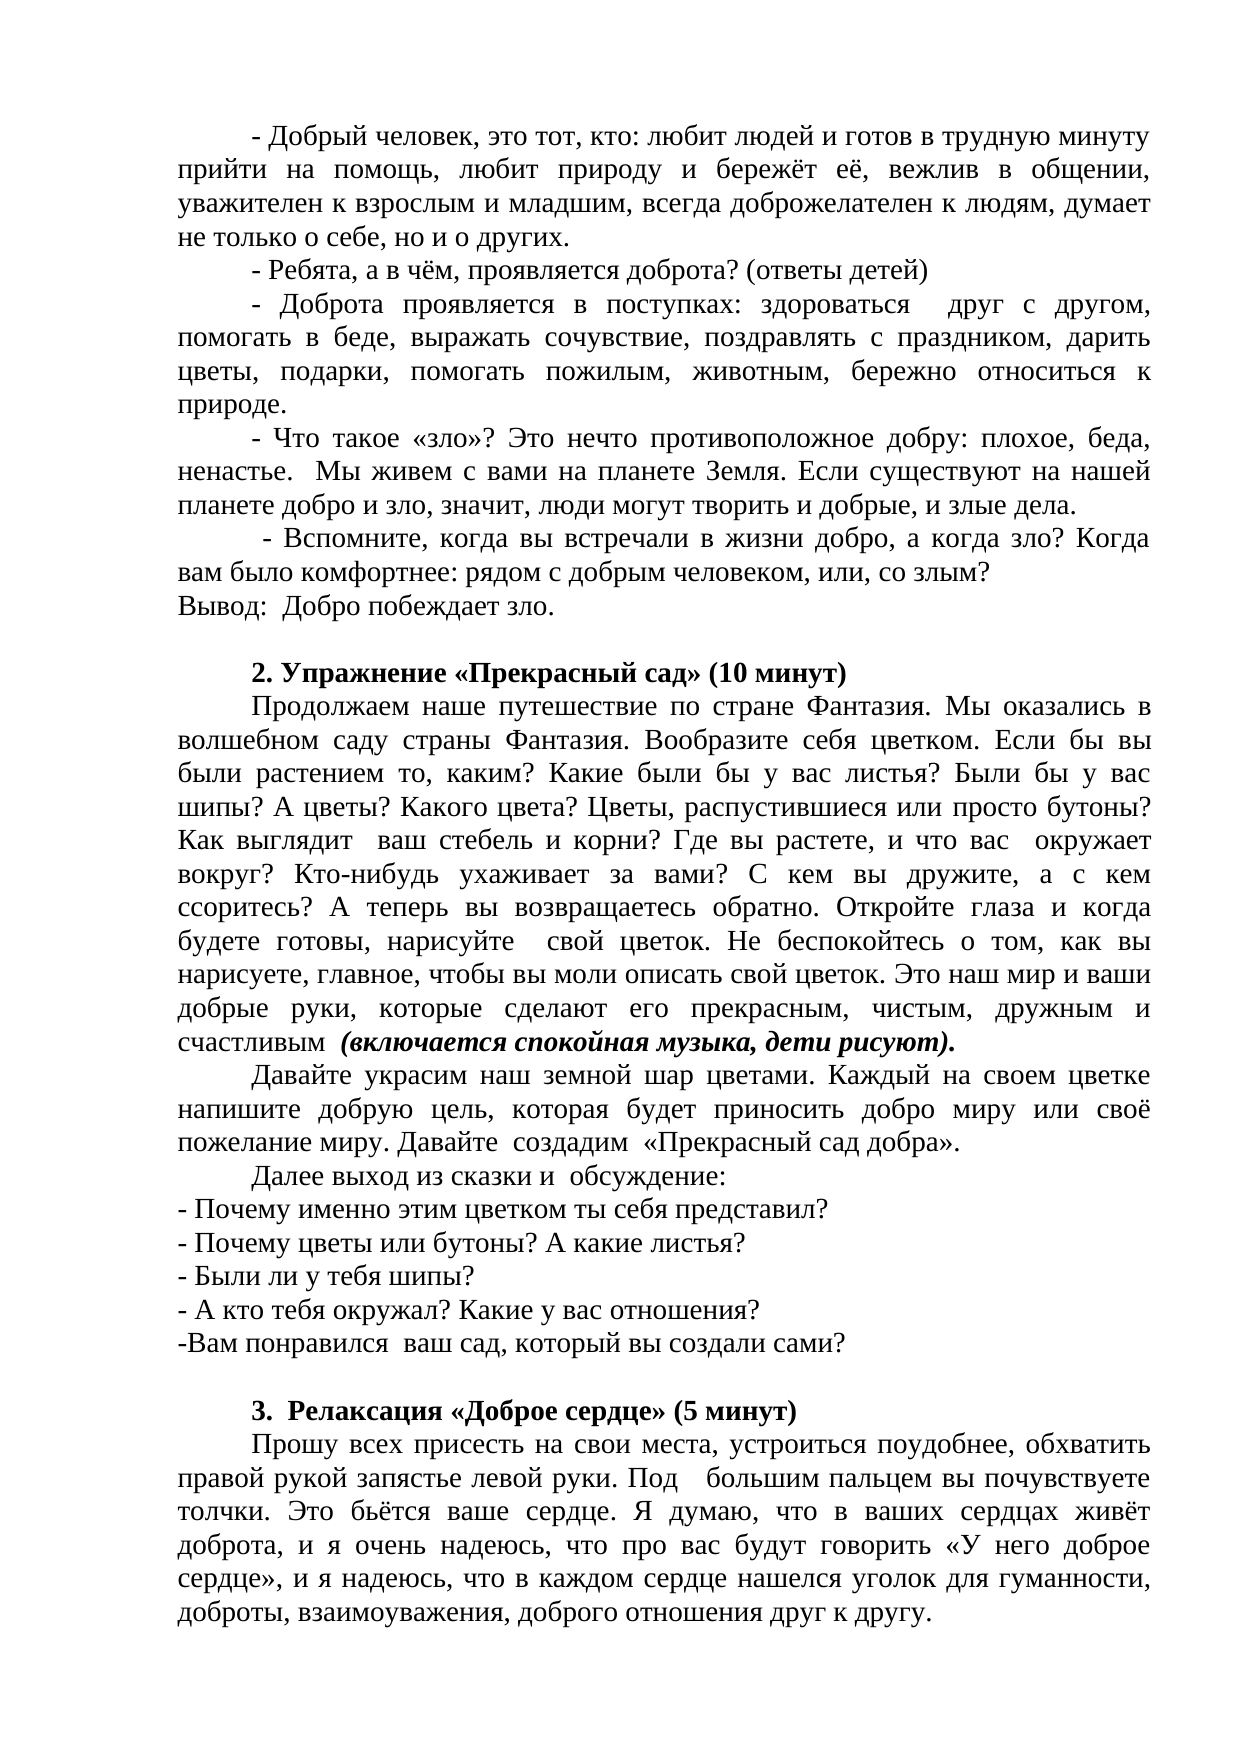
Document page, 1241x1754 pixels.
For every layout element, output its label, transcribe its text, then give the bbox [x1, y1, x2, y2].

text Далее выход из сказки и обсуждение: [177, 1158, 1152, 1191]
text - Вспомните, когда вы встречали в жизни добро, а когда зло? Когда вам было комфортнее: рядом с добрым человеком, или, со злым? [177, 521, 1152, 588]
text Вывод: Добро побеждает зло. [177, 588, 1152, 621]
text - Добрый человек, это тот, кто: любит людей и готов в трудную минуту прийти на помощь, любит природу и бережёт её, вежлив в общении, уважителен к взрослым и младшим, всегда доброжелателен к людям, думает не только о себе, но и о других. [177, 118, 1152, 252]
text Продолжаем наше путешествие по стране Фантазия. Мы оказались в волшебном саду страны Фантазия. Вообразите себя цветком. Если бы вы были растением то, каким? Какие были бы у вас листья? Были бы у вас шипы? А цветы? Какого цвета? Цветы, распустившиеся или просто бутоны? Как выглядит ваш стебель и корни? Где вы растете, и что вас окружает вокруг? Кто-нибудь ухаживает за вами? С кем вы дружите, а с кем ссоритесь? А теперь вы возвращаетесь обратно. Откройте глаза и когда будете готовы, нарисуйте свой цветок. Не беспокойтесь о том, как вы нарисуете, главное, чтобы вы моли описать свой цветок. Это наш мир и ваши добрые руки, которые сделают его прекрасным, чистым, дружным и счастливым (включается спокойная музыка, дети рисуют). [177, 688, 1152, 1057]
text - Доброта проявляется в поступках: здороваться друг с другом, помогать в беде, выражать сочувствие, поздравлять с праздником, дарить цветы, подарки, помогать пожилым, животным, бережно относиться к природе. [177, 286, 1152, 420]
text Прошу всех присесть на свои места, устроиться поудобнее, обхватить правой рукой запястье левой руки. Под большим пальцем вы почувствуете толчки. Это бьётся ваше сердце. Я думаю, что в ваших сердцах живёт доброта, и я очень надеюсь, что про вас будут говорить «У него доброе сердце», и я надеюсь, что в каждом сердце нашелся уголок для гуманности, доброты, взаимоуважения, доброго отношения друг к другу. [177, 1426, 1152, 1627]
text - Почему цветы или бутоны? А какие листья? [177, 1225, 1152, 1258]
text - Были ли у тебя шипы? [177, 1258, 1152, 1292]
text - А кто тебя окружал? Какие у вас отношения? [177, 1292, 1152, 1326]
text - Что такое «зло»? Это нечто противоположное добру: плохое, беда, ненастье. Мы живем с вами на планете Земля. Если существуют на нашей планете добро и зло, значит, люди могут творить и добрые, и злые дела. [177, 420, 1152, 521]
text Давайте украсим наш земной шар цветами. Каждый на своем цветке напишите добрую цель, которая будет приносить добро миру или своё пожелание миру. Давайте создадим «Прекрасный сад добра». [177, 1057, 1152, 1158]
text - Ребята, а в чём, проявляется доброта? (ответы детей) [177, 252, 1152, 286]
text 2. Упражнение «Прекрасный сад» (10 минут) [177, 655, 1152, 688]
text - Почему именно этим цветком ты себя представил? [177, 1191, 1152, 1225]
text 3. Релаксация «Доброе сердце» (5 минут) [177, 1393, 1152, 1426]
text -Вам понравился ваш сад, который вы создали сами? [177, 1326, 1152, 1359]
